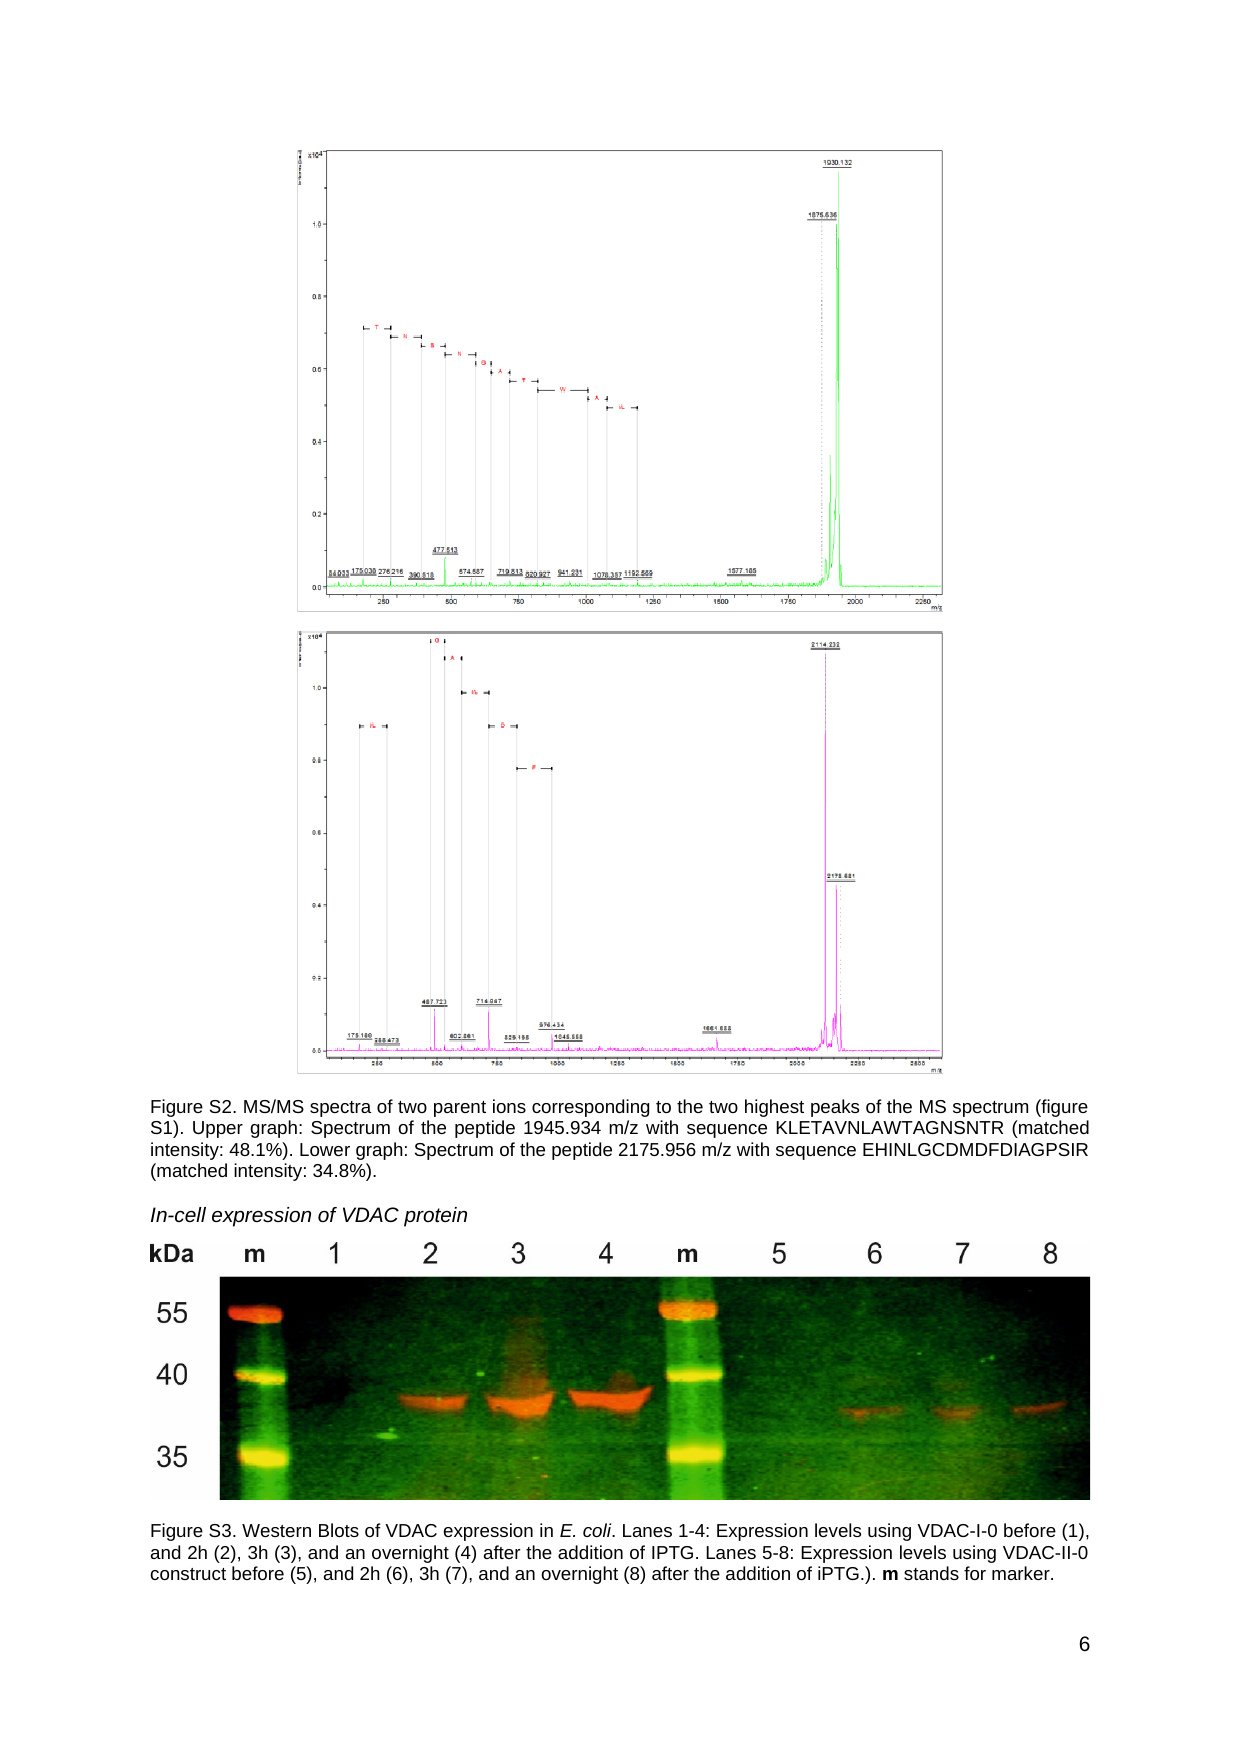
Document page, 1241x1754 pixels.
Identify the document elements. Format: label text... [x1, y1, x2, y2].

picture [150, 1242, 1091, 1500]
picture [297, 150, 943, 1076]
subtitle In-cell expression of VDAC protein [150, 1203, 1090, 1227]
text Figure S3. Western Blots of VDAC expression in E. coli. Lanes 1-4: Expression levels using VDAC-I-0 before (1), and 2h (2), 3h (3), and an overnight (4) after the addition of IPTG. Lanes 5-8: Expression levels using VDAC-II-0 construct before (5), and 2h (6), 3h (7), and an overnight (8) after the addition of iPTG.). m stands for marker. [150, 1520, 1090, 1585]
text Figure S2. MS/MS spectra of two parent ions corresponding to the two highest peaks of the MS spectrum (figure S1). Upper graph: Spectrum of the peptide 1945.934 m/z with sequence KLETAVNLAWTAGNSNTR (matched intensity: 48.1%). Lower graph: Spectrum of the peptide 2175.956 m/z with sequence EHINLGCDMDFDIAGPSIR (matched intensity: 34.8%). [150, 1096, 1090, 1182]
